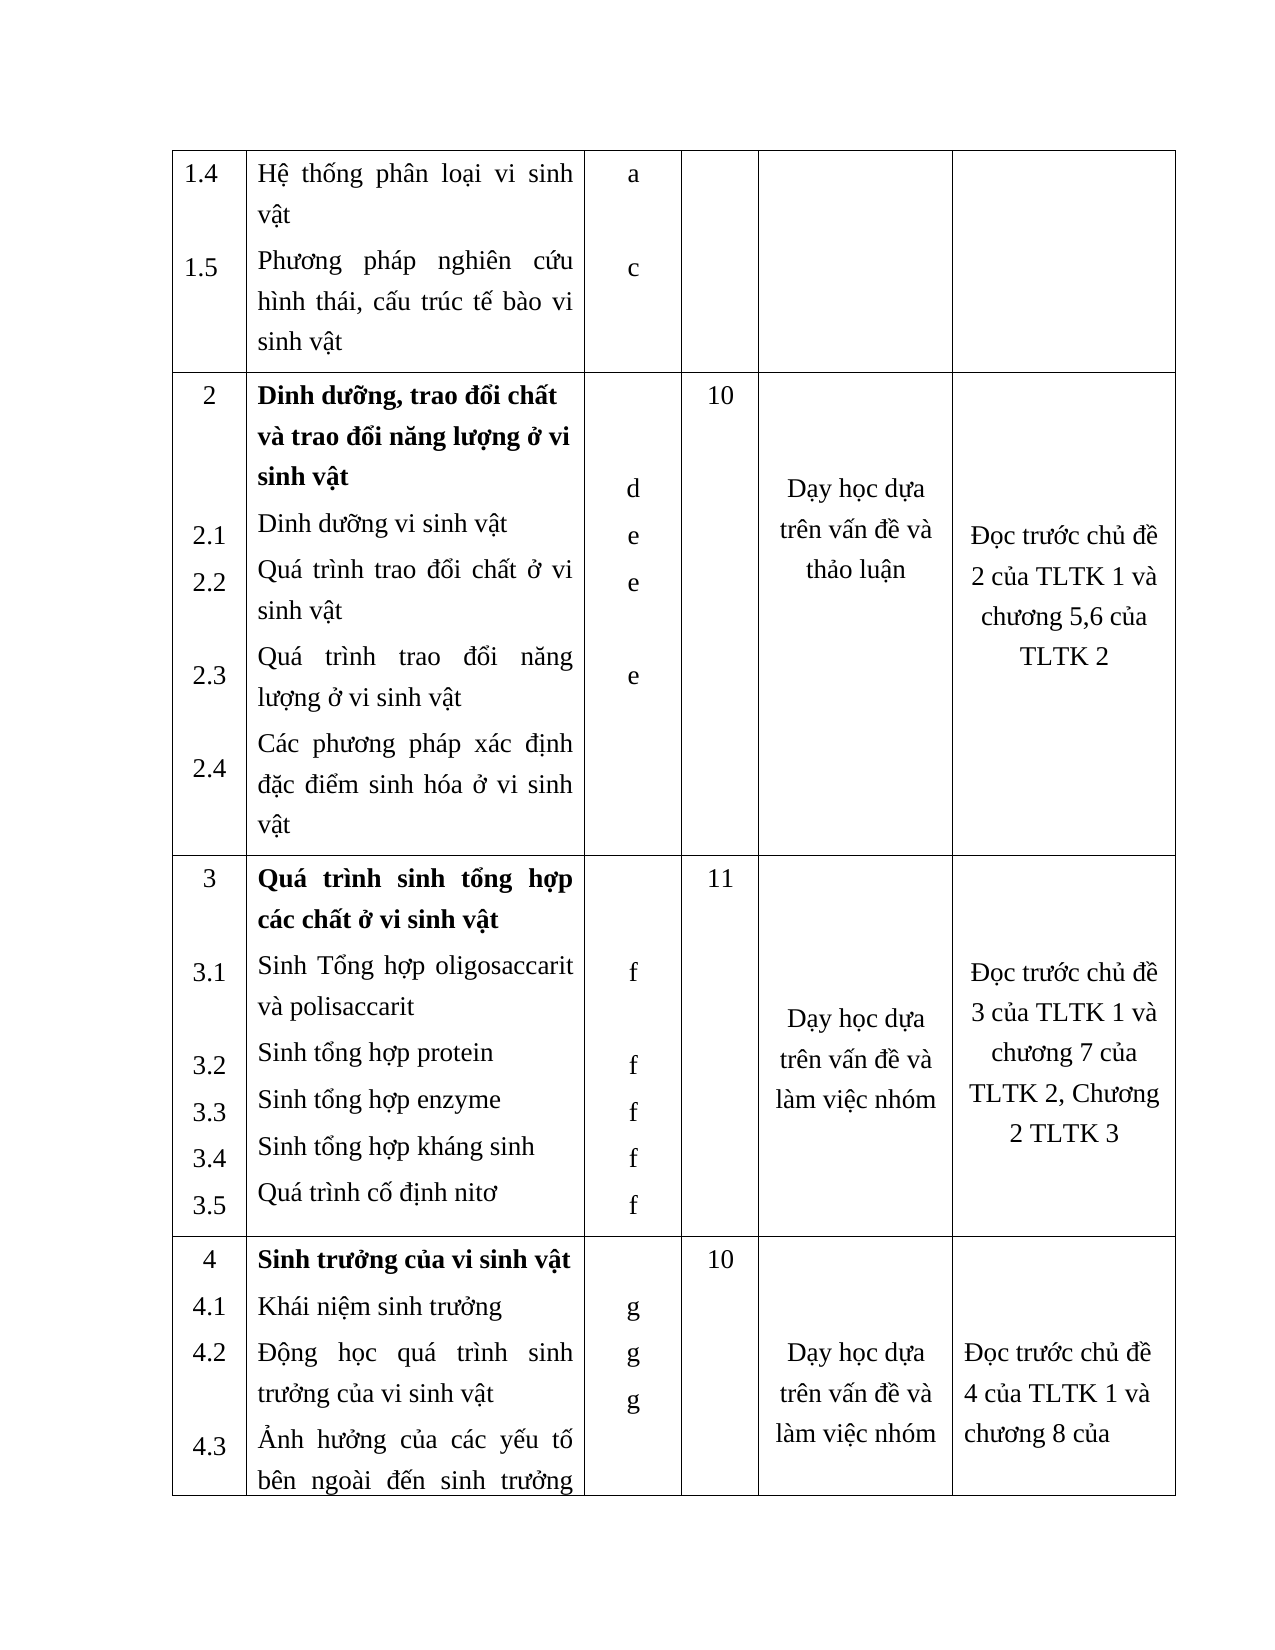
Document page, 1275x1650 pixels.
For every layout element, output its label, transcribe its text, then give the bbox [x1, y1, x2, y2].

table_cell 2 2.1 2.2 2.3 2.4 [173, 373, 246, 855]
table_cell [759, 1237, 952, 1495]
table_cell 9 [682, 151, 758, 372]
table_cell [247, 1237, 584, 1495]
table_cell 4 4.1 4.2 4.3 4.4 [173, 1237, 246, 1495]
table_cell f f f f f [585, 856, 681, 1236]
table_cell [247, 151, 584, 372]
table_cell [953, 151, 1175, 372]
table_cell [173, 151, 246, 372]
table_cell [953, 1237, 1175, 1495]
table_cell a a b a c [585, 151, 681, 372]
table_cell d e e e [585, 373, 681, 855]
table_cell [759, 151, 952, 372]
table_cell Dinh dưỡng, trao đổi chất và trao đổi năng lượng ở vi sinh vật Dinh dưỡng vi sinh vật Quá trình trao đổi chất ở vi sinh vật Quá trình trao đổi năng lượng ở vi sinh vật Các phương pháp xác định đặc điểm sinh hóa ở vi sinh vật [247, 373, 584, 855]
table_cell Dạy học dựa trên vấn đề và làm việc nhóm [759, 856, 952, 1236]
table_cell 3 3.1 3.2 3.3 3.4 3.5 [173, 856, 246, 1236]
table_cell g g g g [585, 1237, 681, 1495]
table_cell Đọc trước chủ đề 2 của TLTK 1 và chương 5,6 của TLTK 2 [953, 373, 1175, 855]
table_cell 10 [682, 373, 758, 855]
table_cell Dạy học dựa trên vấn đề và thảo luận [759, 373, 952, 855]
table_cell 10 [682, 1237, 758, 1495]
table_cell Quá trình sinh tổng hợp các chất ở vi sinh vật Sinh Tổng hợp oligosaccarit và polisaccarit Sinh tổng hợp protein Sinh tổng hợp enzyme Sinh tổng hợp kháng sinh Quá trình cố định nitơ [247, 856, 584, 1236]
table_cell 11 [682, 856, 758, 1236]
table_cell Đọc trước chủ đề 3 của TLTK 1 và chương 7 của TLTK 2, Chương 2 TLTK 3 [953, 856, 1175, 1236]
